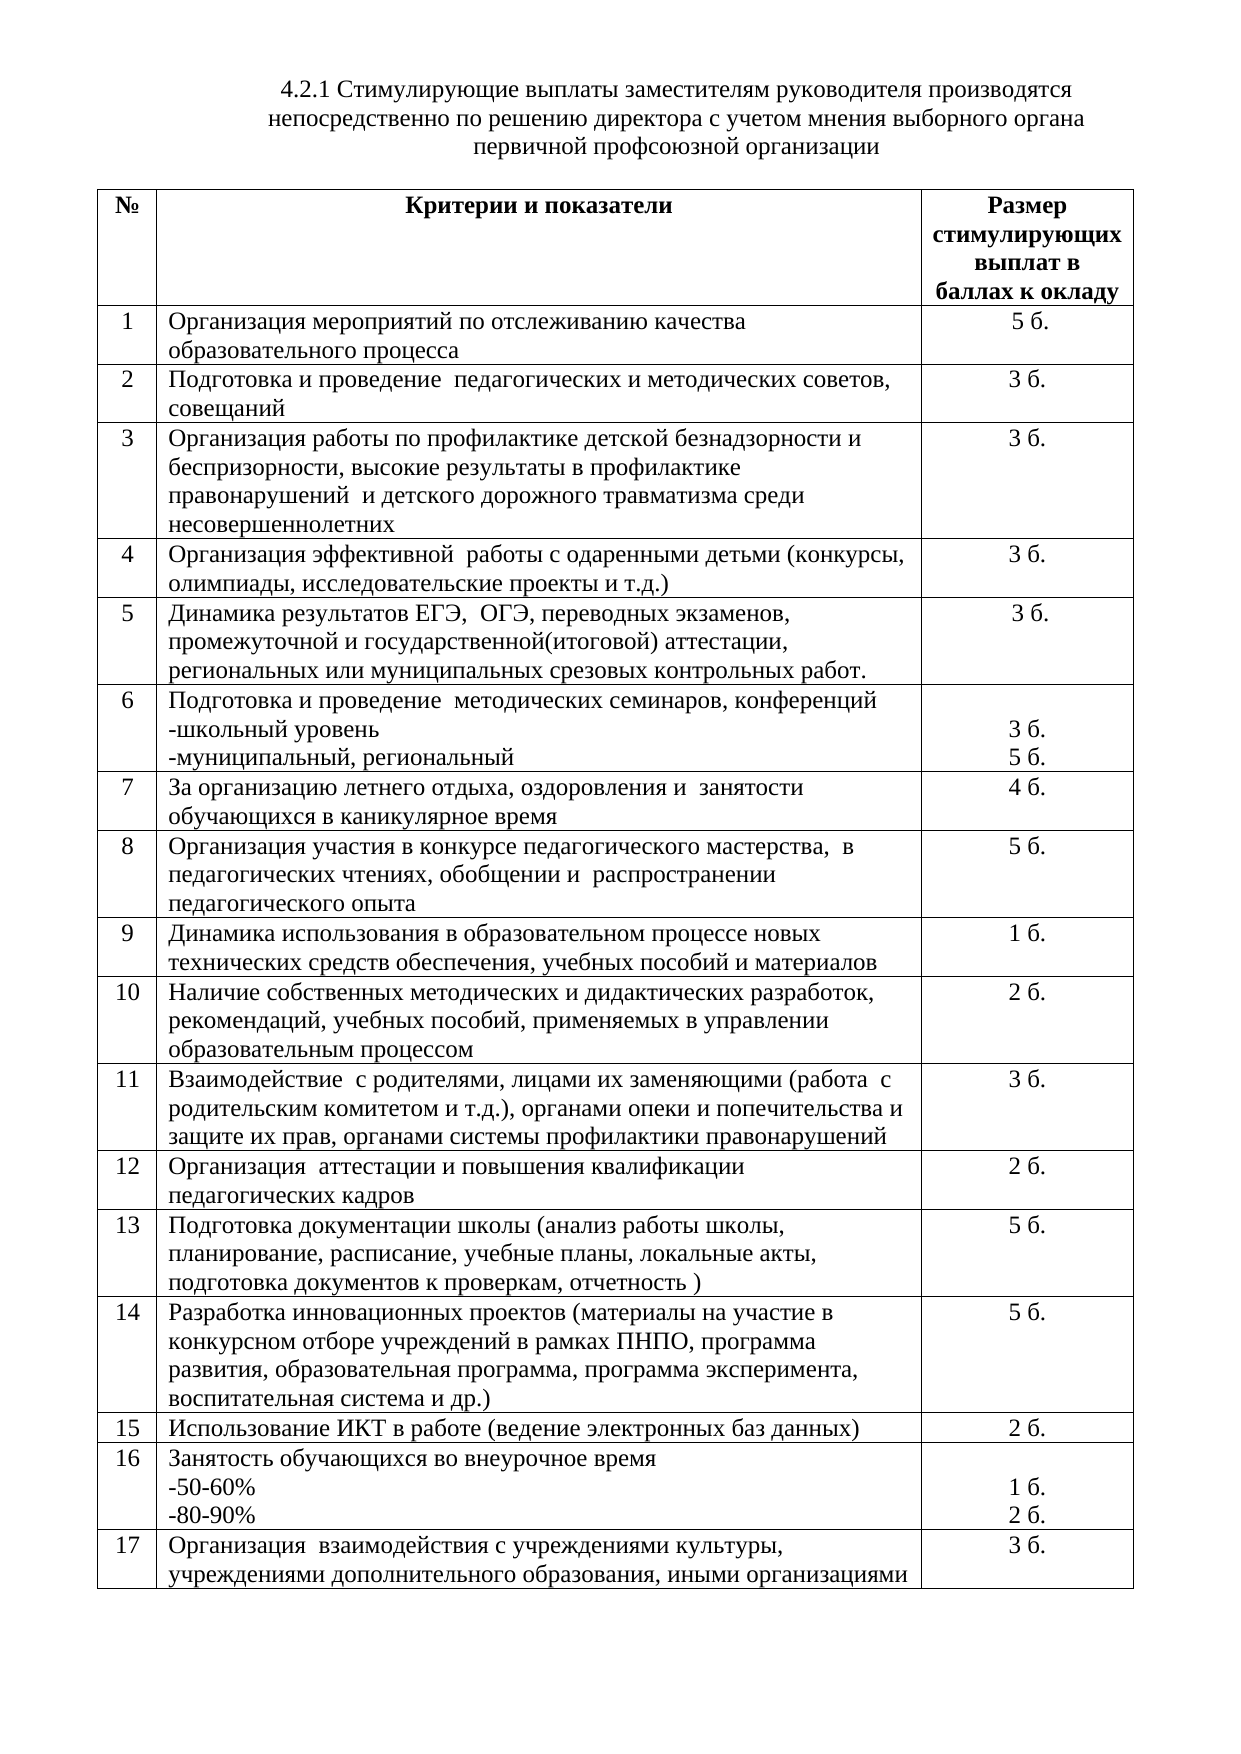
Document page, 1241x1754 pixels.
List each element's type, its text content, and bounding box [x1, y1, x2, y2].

table_cell 12 [98, 1151, 156, 1209]
table_cell Динамика использования в образовательном процессе новых технических средств обеспечения, учебных пособий и материалов [157, 918, 921, 976]
table_cell Использование ИКТ в работе (ведение электронных баз данных) [157, 1413, 921, 1442]
table_cell Организация участия в конкурсе педагогического мастерства, в педагогических чтениях, обобщении и распространении педагогического опыта [157, 831, 921, 917]
table_cell 3 б. [922, 598, 1133, 684]
table_cell 13 [98, 1210, 156, 1296]
table_cell 1 б. [922, 918, 1133, 976]
table_cell 2 б. [922, 1151, 1133, 1209]
table_cell 2 б. [922, 977, 1133, 1063]
table_cell Подготовка и проведение педагогических и методических советов, совещаний [157, 365, 921, 422]
table_cell 5 б. [922, 831, 1133, 917]
table_cell 2 [98, 365, 156, 422]
table_cell 16 [98, 1443, 156, 1529]
table_cell Организация мероприятий по отслеживанию качества образовательного процесса [157, 306, 921, 363]
table_cell 14 [98, 1297, 156, 1412]
table_cell 3 б. [922, 1530, 1133, 1588]
table_cell 3 б. [922, 539, 1133, 597]
table_cell 4 б. [922, 772, 1133, 830]
table_cell 1 [98, 306, 156, 363]
table_cell 3 б. 5 б. [922, 685, 1133, 771]
table_cell Занятость обучающихся во внеурочное время -50-60% -80-90% [157, 1443, 921, 1529]
table_cell Взаимодействие с родителями, лицами их заменяющими (работа с родительским комитетом и т.д.), органами опеки и попечительства и защите их прав, органами системы профилактики правонарушений [157, 1064, 921, 1150]
table_cell 5 б. [922, 1210, 1133, 1296]
table_cell 5 б. [922, 306, 1133, 363]
table_cell Подготовка и проведение методических семинаров, конференций -школьный уровень -муниципальный, региональный [157, 685, 921, 771]
table_cell За организацию летнего отдыха, оздоровления и занятости обучающихся в каникулярное время [157, 772, 921, 830]
table_cell 6 [98, 685, 156, 771]
table_cell Разработка инновационных проектов (материалы на участие в конкурсном отборе учреждений в рамках ПНПО, программа развития, образовательная программа, программа эксперимента, воспитательная система и др.) [157, 1297, 921, 1412]
table_cell Динамика результатов ЕГЭ, ОГЭ, переводных экзаменов, промежуточной и государственной(итоговой) аттестации, региональных или муниципальных срезовых контрольных работ. [157, 598, 921, 684]
table_cell 3 б. [922, 1064, 1133, 1150]
table_cell 4 [98, 539, 156, 597]
table_header № [98, 190, 156, 305]
table_header Размер стимулирующих выплат в баллах к окладу [922, 190, 1133, 305]
table_cell Организация взаимодействия с учреждениями культуры, учреждениями дополнительного образования, иными организациями [157, 1530, 921, 1588]
table_cell 9 [98, 918, 156, 976]
table_cell 8 [98, 831, 156, 917]
table_cell Организация эффективной работы с одаренными детьми (конкурсы, олимпиады, исследовательские проекты и т.д.) [157, 539, 921, 597]
table_cell 7 [98, 772, 156, 830]
table_cell 10 [98, 977, 156, 1063]
table_cell Подготовка документации школы (анализ работы школы, планирование, расписание, учебные планы, локальные акты, подготовка документов к проверкам, отчетность ) [157, 1210, 921, 1296]
text 4.2.1 Стимулирующие выплаты заместителям руководителя производятся непосредственно по решению директора с учетом мнения выборного органа первичной профсоюзной организации [225, 74, 1128, 160]
table_header Критерии и показатели [157, 190, 921, 305]
table_cell 17 [98, 1530, 156, 1588]
table_cell 2 б. [922, 1413, 1133, 1442]
table_cell Организация работы по профилактике детской безнадзорности и беспризорности, высокие результаты в профилактике правонарушений и детского дорожного травматизма среди несовершеннолетних [157, 423, 921, 538]
table_cell 1 б. 2 б. [922, 1443, 1133, 1529]
table_cell 5 б. [922, 1297, 1133, 1412]
table_cell 15 [98, 1413, 156, 1442]
table_cell 3 б. [922, 423, 1133, 538]
table_cell 3 [98, 423, 156, 538]
table_cell 11 [98, 1064, 156, 1150]
table_cell 5 [98, 598, 156, 684]
table_cell 3 б. [922, 365, 1133, 422]
table_cell Организация аттестации и повышения квалификации педагогических кадров [157, 1151, 921, 1209]
table_cell Наличие собственных методических и дидактических разработок, рекомендаций, учебных пособий, применяемых в управлении образовательным процессом [157, 977, 921, 1063]
